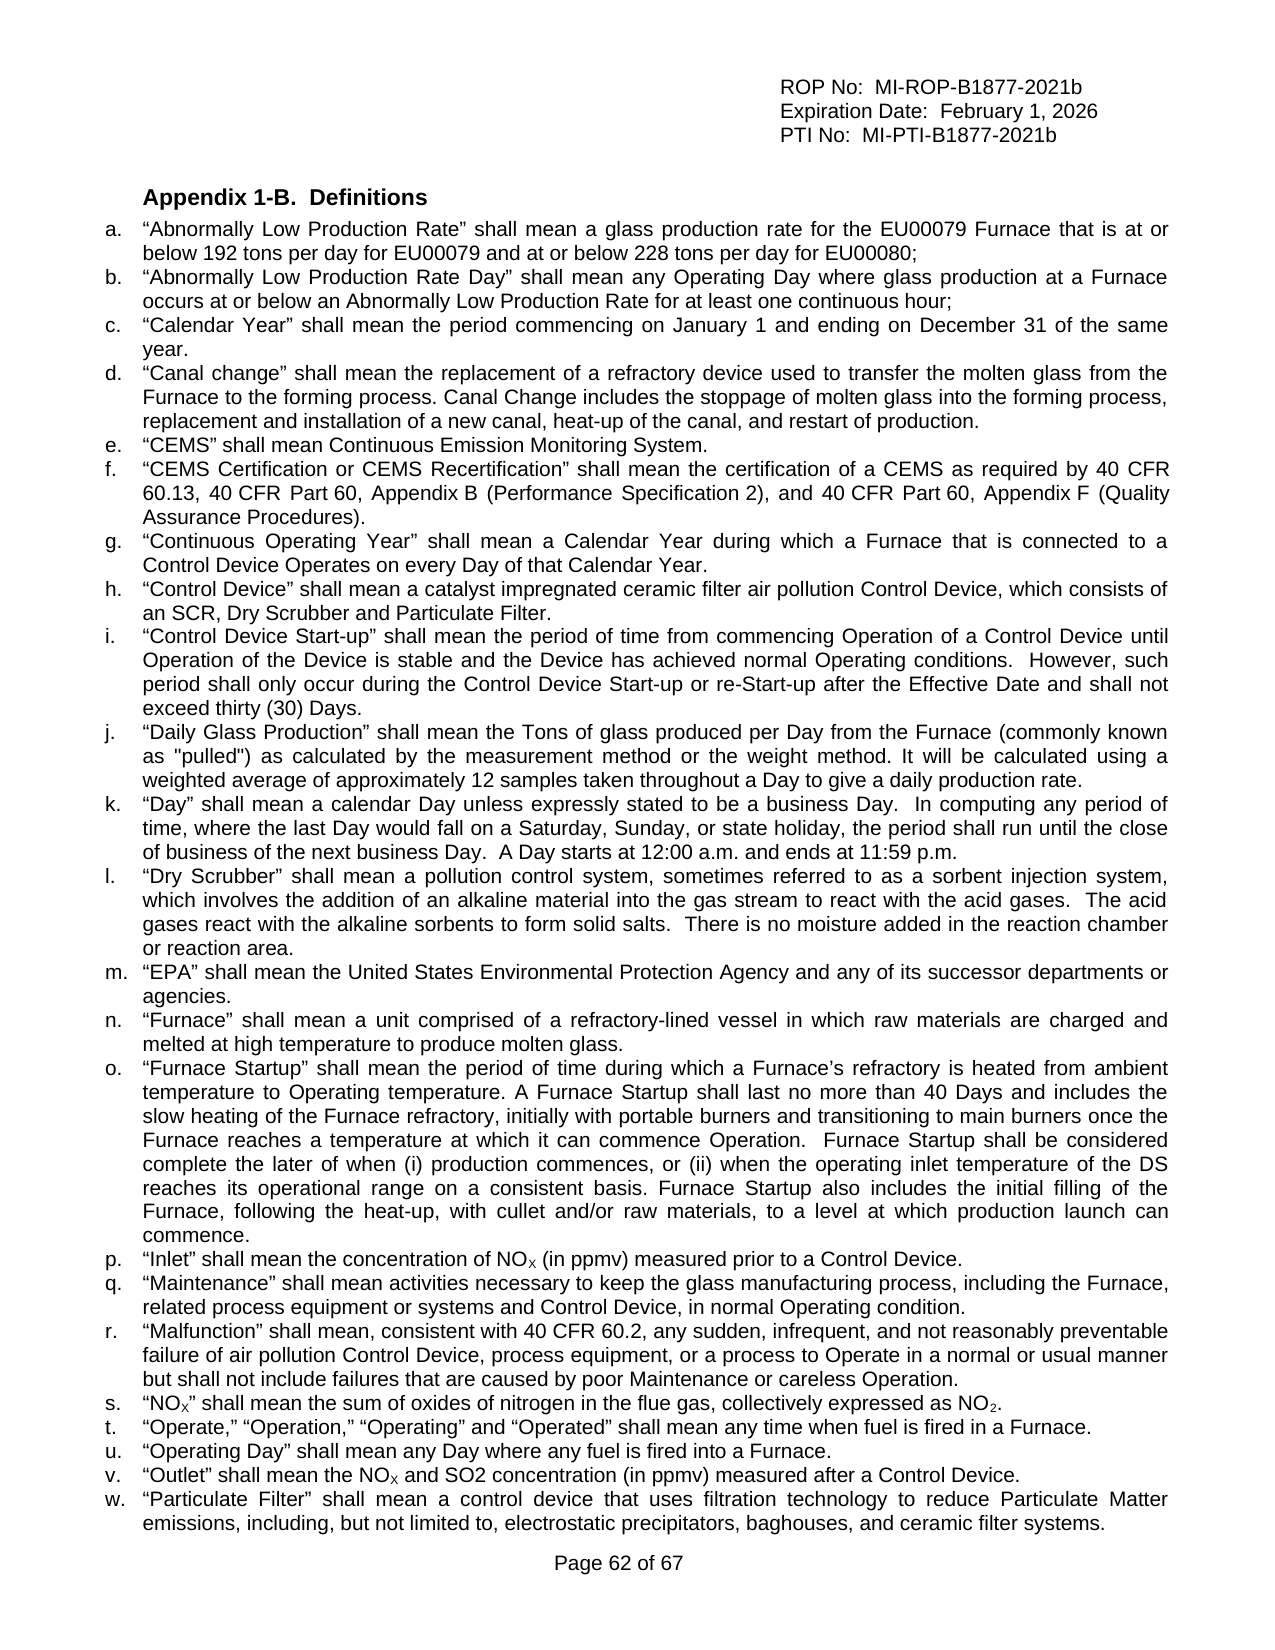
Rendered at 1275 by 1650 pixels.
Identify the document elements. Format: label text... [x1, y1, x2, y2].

list “Operating Day” shall mean any Day where any fuel is fired into a Furnace. [105, 1439, 1170, 1463]
list “Inlet” shall mean the concentration of NOX (in ppmv) measured prior to a Control Device. [105, 1247, 1170, 1271]
list “Maintenance” shall mean activities necessary to keep the glass manufacturing process, including the Furnace, related process equipment or systems and Control Device, in normal Operating condition. [105, 1271, 1170, 1319]
list “Outlet” shall mean the NOX and SO2 concentration (in ppmv) measured after a Control Device. [105, 1463, 1170, 1487]
list “Operate,” “Operation,” “Operating” and “Operated” shall mean any time when fuel is fired in a Furnace. [105, 1415, 1170, 1439]
list “CEMS Certification or CEMS Recertification” shall mean the certification of a CEMS as required by 40 CFR 60.13, 40 CFR Part 60, Appendix B (Performance Specification 2), and 40 CFR Part 60, Appendix F (Quality Assurance Procedures). [105, 457, 1170, 528]
list “Abnormally Low Production Rate Day” shall mean any Operating Day where glass production at a Furnace occurs at or below an Abnormally Low Production Rate for at least one continuous hour; [105, 265, 1170, 313]
list “EPA” shall mean the United States Environmental Protection Agency and any of its successor departments or agencies. [105, 960, 1170, 1008]
list “Control Device Start-up” shall mean the period of time from commencing Operation of a Control Device until Operation of the Device is stable and the Device has achieved normal Operating conditions. However, such period shall only occur during the Control Device Start-up or re-Start-up after the Effective Date and shall not exceed thirty (30) Days. [105, 624, 1170, 720]
list “Control Device” shall mean a catalyst impregnated ceramic filter air pollution Control Device, which consists of an SCR, Dry Scrubber and Particulate Filter. [105, 576, 1170, 624]
list “Abnormally Low Production Rate” shall mean a glass production rate for the EU00079 Furnace that is at or below 192 tons per day for EU00079 and at or below 228 tons per day for EU00080; [105, 217, 1170, 265]
list “Dry Scrubber” shall mean a pollution control system, sometimes referred to as a sorbent injection system, which involves the addition of an alkaline material into the gas stream to react with the acid gases. The acid gases react with the alkaline sorbents to form solid salts. There is no moisture added in the reaction chamber or reaction area. [105, 864, 1170, 960]
list “Canal change” shall mean the replacement of a refractory device used to transfer the molten glass from the Furnace to the forming process. Canal Change includes the stoppage of molten glass into the forming process, replacement and installation of a new canal, heat-up of the canal, and restart of production. [105, 361, 1170, 433]
list “Calendar Year” shall mean the period commencing on January 1 and ending on December 31 of the same year. [105, 313, 1170, 361]
list “Particulate Filter” shall mean a control device that uses filtration technology to reduce Particulate Matter emissions, including, but not limited to, electrostatic precipitators, baghouses, and ceramic filter systems. [105, 1487, 1170, 1535]
list “NOX” shall mean the sum of oxides of nitrogen in the flue gas, collectively expressed as NO2. [105, 1391, 1170, 1415]
list “Furnace” shall mean a unit comprised of a refractory-lined vessel in which raw materials are charged and melted at high temperature to produce molten glass. [105, 1008, 1170, 1056]
list “Malfunction” shall mean, consistent with 40 CFR 60.2, any sudden, infrequent, and not reasonably preventable failure of air pollution Control Device, process equipment, or a process to Operate in a normal or usual manner but shall not include failures that are caused by poor Maintenance or careless Operation. [105, 1319, 1170, 1391]
list “Daily Glass Production” shall mean the Tons of glass produced per Day from the Furnace (commonly known as "pulled") as calculated by the measurement method or the weight method. It will be calculated using a weighted average of approximately 12 samples taken throughout a Day to give a daily production rate. [105, 720, 1170, 792]
subtitle Appendix 1-B. Definitions [105, 184, 1170, 211]
list “Day” shall mean a calendar Day unless expressly stated to be a business Day. In computing any period of time, where the last Day would fall on a Saturday, Sunday, or state holiday, the period shall run until the close of business of the next business Day. A Day starts at 12:00 a.m. and ends at 11:59 p.m. [105, 792, 1170, 864]
list “Continuous Operating Year” shall mean a Calendar Year during which a Furnace that is connected to a Control Device Operates on every Day of that Calendar Year. [105, 528, 1170, 576]
list “Furnace Startup” shall mean the period of time during which a Furnace’s refractory is heated from ambient temperature to Operating temperature. A Furnace Startup shall last no more than 40 Days and includes the slow heating of the Furnace refractory, initially with portable burners and transitioning to main burners once the Furnace reaches a temperature at which it can commence Operation. Furnace Startup shall be considered complete the later of when (i) production commences, or (ii) when the operating inlet temperature of the DS reaches its operational range on a consistent basis. Furnace Startup also includes the initial filling of the Furnace, following the heat-up, with cullet and/or raw materials, to a level at which production launch can commence. [105, 1056, 1170, 1247]
list “CEMS” shall mean Continuous Emission Monitoring System. [105, 433, 1170, 457]
